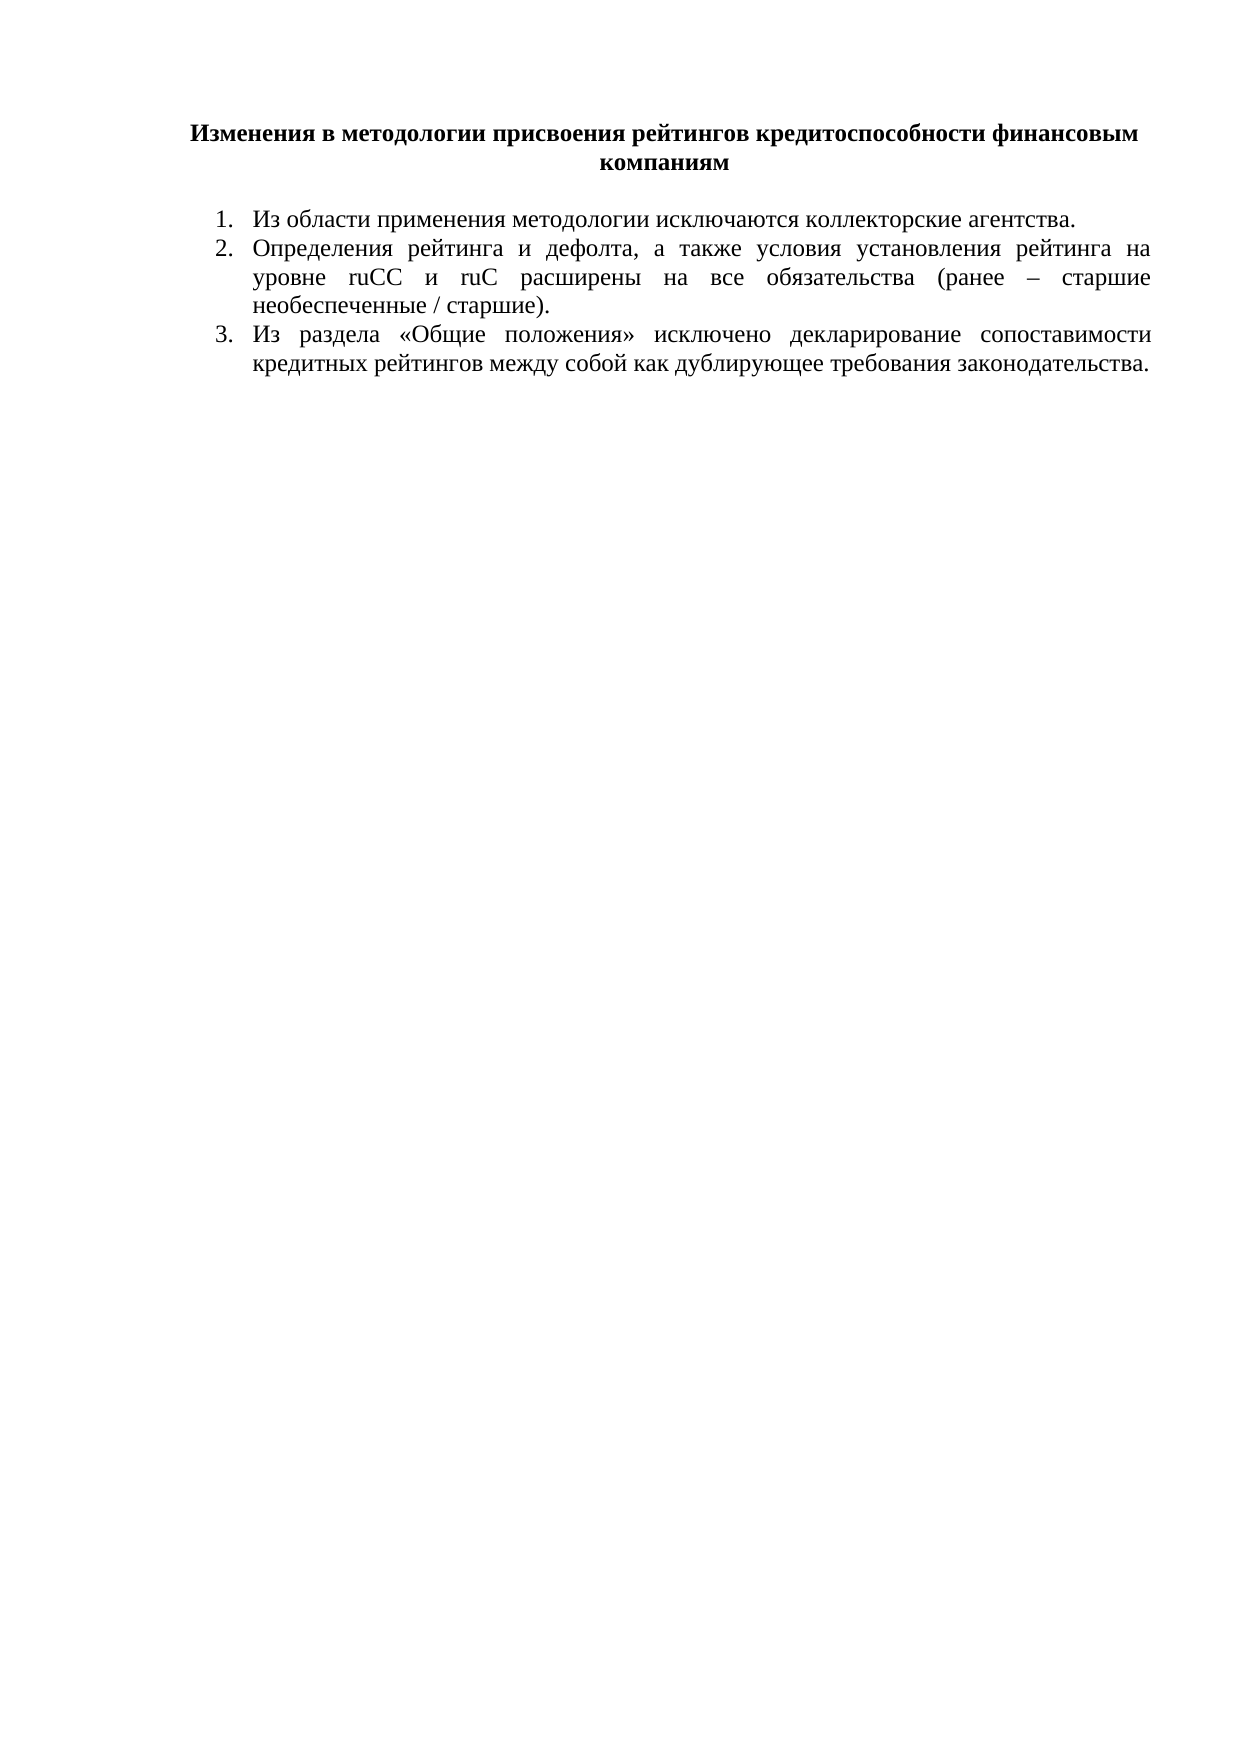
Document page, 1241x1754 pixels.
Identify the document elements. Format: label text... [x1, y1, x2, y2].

list Определения рейтинга и дефолта, а также условия установления рейтинга на уровне ruCC и ruC расширены на все обязательства (ранее – старшие необеспеченные / старшие). [215, 233, 1152, 319]
list Из раздела «Общие положения» исключено декларирование сопоставимости кредитных рейтингов между собой как дублирующее требования законодательства. [215, 319, 1152, 377]
list Из области применения методологии исключаются коллекторские агентства. [215, 204, 1152, 233]
text Изменения в методологии присвоения рейтингов кредитоспособности финансовым компаниям [177, 118, 1152, 176]
